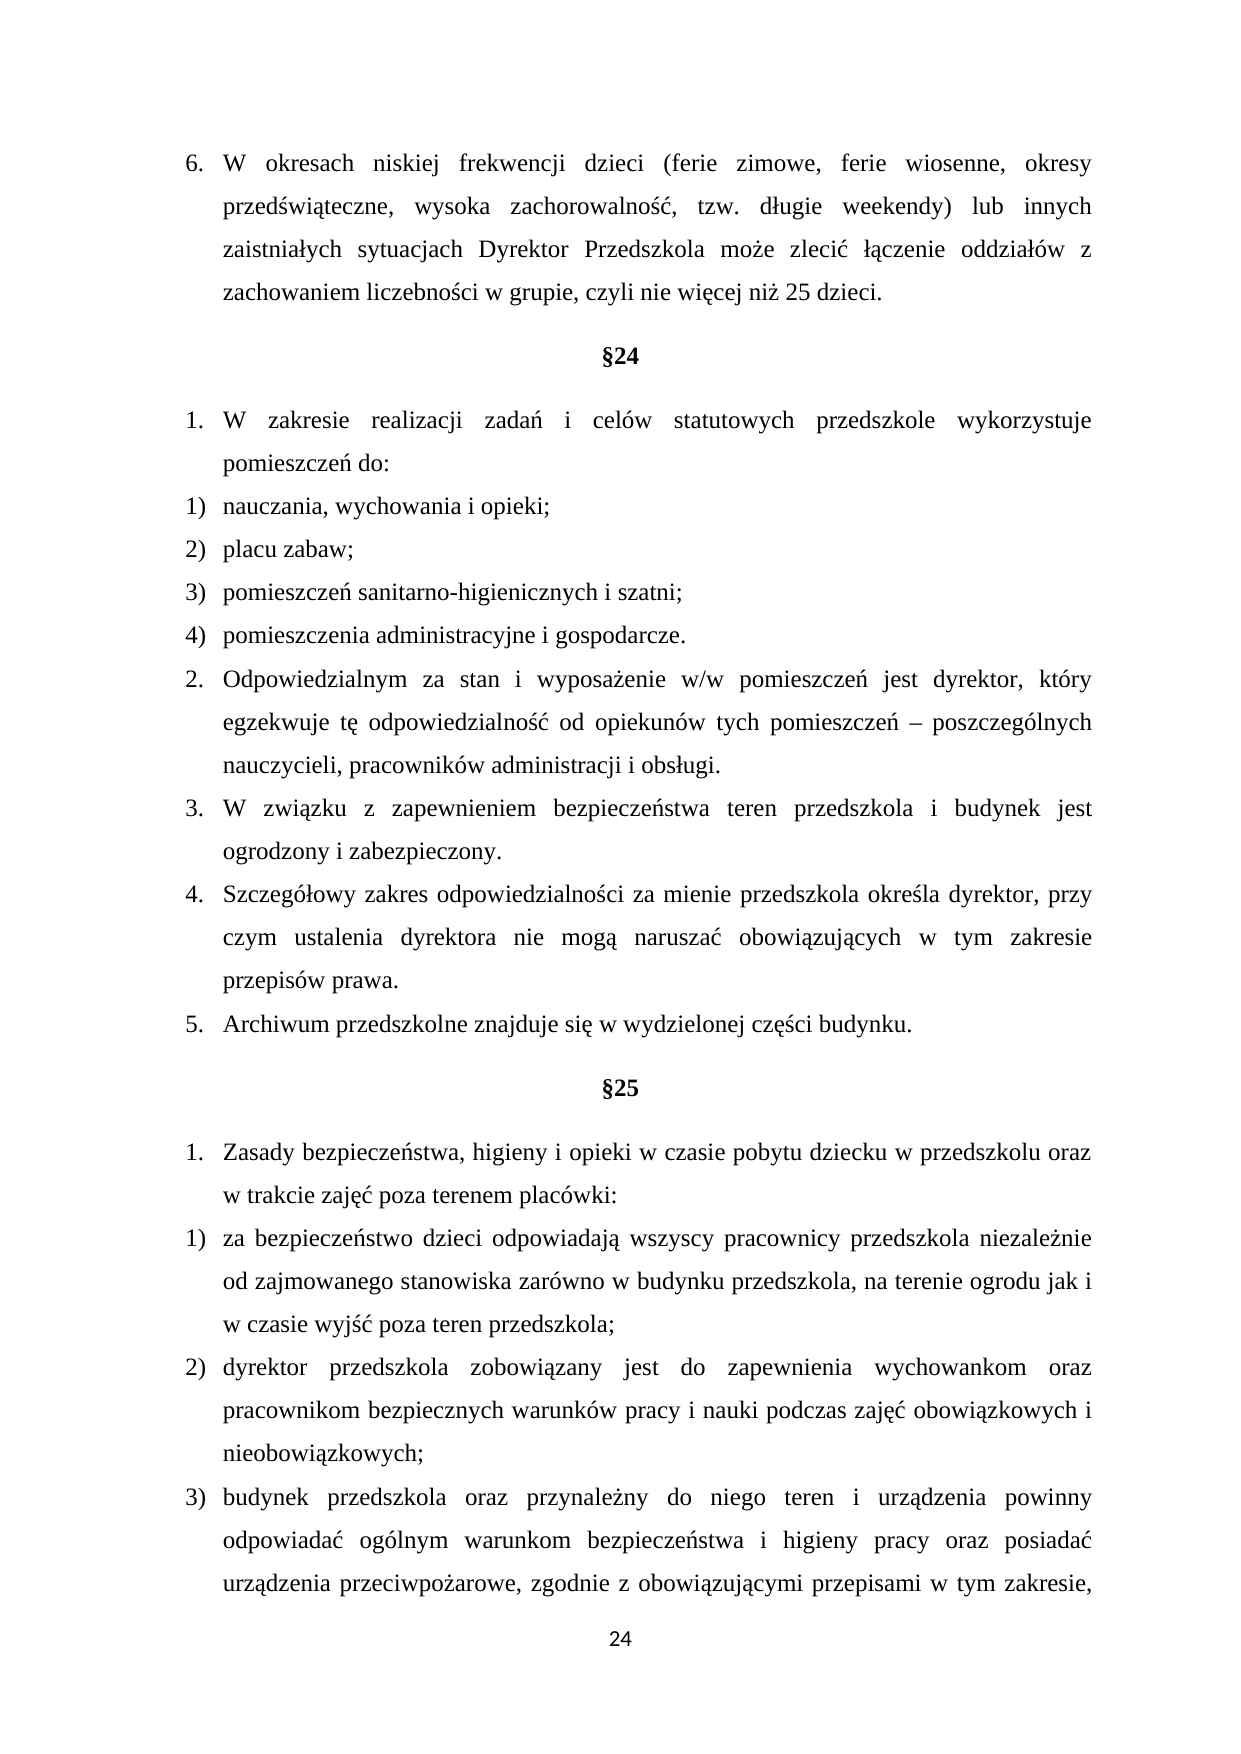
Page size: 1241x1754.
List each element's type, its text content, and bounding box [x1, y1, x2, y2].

list Archiwum przedszkolne znajduje się w wydzielonej części budynku. [185, 1009, 1093, 1037]
list W zakresie realizacji zadań i celów statutowych przedszkole wykorzystuje pomieszczeń do: [185, 405, 1093, 477]
list Odpowiedzialnym za stan i wyposażenie w/w pomieszczeń jest dyrektor, który egzekwuje tę odpowiedzialność od opiekunów tych pomieszczeń – poszczególnych nauczycieli, pracowników administracji i obsługi. [185, 664, 1093, 779]
list W okresach niskiej frekwencji dzieci (ferie zimowe, ferie wiosenne, okresy przedświąteczne, wysoka zachorowalność, tzw. długie weekendy) lub innych zaistniałych sytuacjach Dyrektor Przedszkola może zlecić łączenie oddziałów z zachowaniem liczebności w grupie, czyli nie więcej niż 25 dzieci. [185, 148, 1093, 306]
list Szczegółowy zakres odpowiedzialności za mienie przedszkola określa dyrektor, przy czym ustalenia dyrektora nie mogą naruszać obowiązujących w tym zakresie przepisów prawa. [185, 879, 1093, 994]
text §25 [148, 1073, 1093, 1101]
list nauczania, wychowania i opieki; [185, 491, 1093, 520]
text §24 [148, 341, 1093, 370]
list pomieszczenia administracyjne i gospodarcze. [185, 621, 1093, 649]
list W związku z zapewnieniem bezpieczeństwa teren przedszkola i budynek jest ogrodzony i zabezpieczony. [185, 793, 1093, 865]
list za bezpieczeństwo dzieci odpowiadają wszyscy pracownicy przedszkola niezależnie od zajmowanego stanowiska zarówno w budynku przedszkola, na terenie ogrodu jak i w czasie wyjść poza teren przedszkola; [185, 1223, 1093, 1338]
list pomieszczeń sanitarno-higienicznych i szatni; [185, 577, 1093, 606]
list dyrektor przedszkola zobowiązany jest do zapewnienia wychowankom oraz pracownikom bezpiecznych warunków pracy i nauki podczas zajęć obowiązkowych i nieobowiązkowych; [185, 1352, 1093, 1467]
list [185, 1482, 1093, 1597]
list Zasady bezpieczeństwa, higieny i opieki w czasie pobytu dziecku w przedszkolu oraz w trakcie zajęć poza terenem placówki: [185, 1137, 1093, 1208]
list placu zabaw; [185, 534, 1093, 563]
